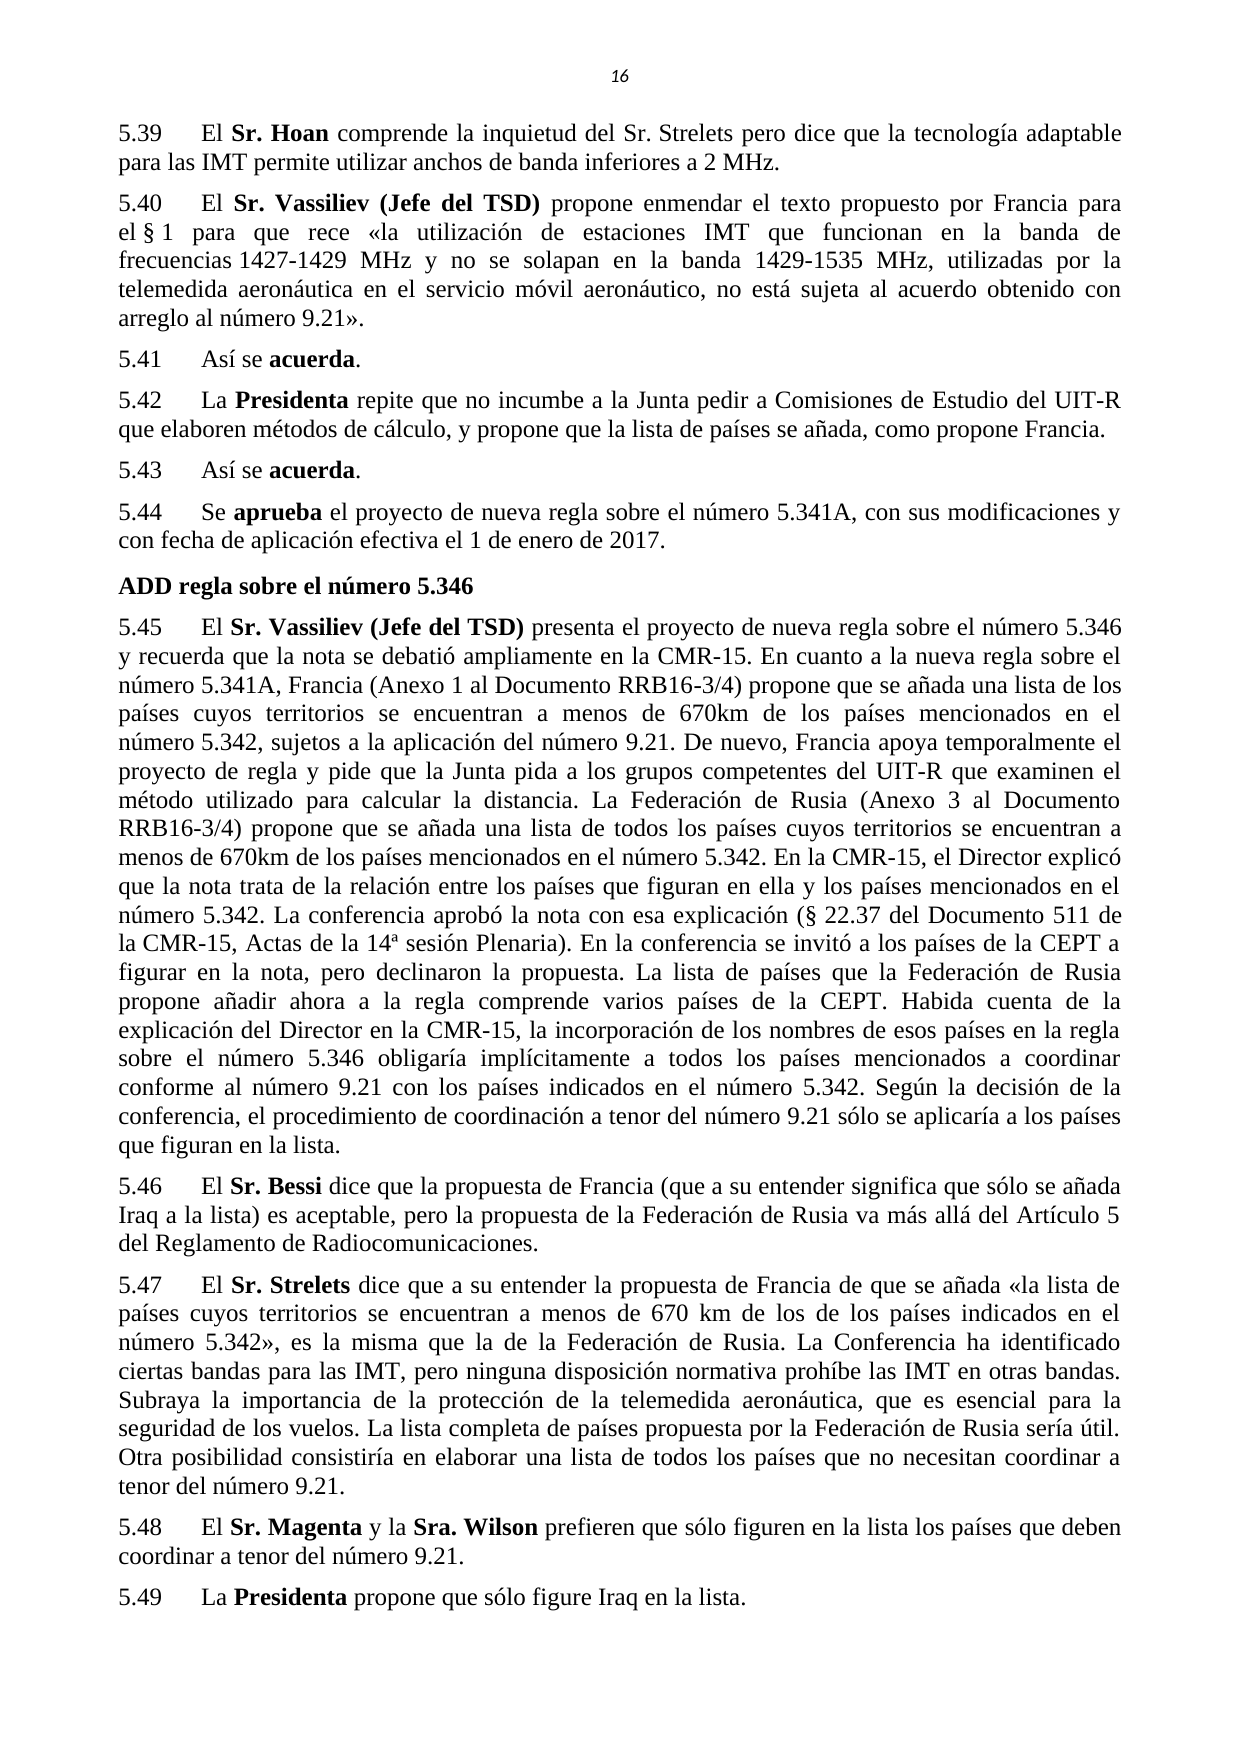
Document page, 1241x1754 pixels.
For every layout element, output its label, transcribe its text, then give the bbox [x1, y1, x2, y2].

text 5.41 Así se acuerda. [118, 344, 1122, 373]
text 5.39 El Sr. Hoan comprende la inquietud del Sr. Strelets pero dice que la tecnología adaptable para las IMT permite utilizar anchos de banda inferiores a 2 MHz. [118, 118, 1122, 176]
text 5.45 El Sr. Vassiliev (Jefe del TSD) presenta el proyecto de nueva regla sobre el número 5.346 y recuerda que la nota se debatió ampliamente en la CMR-15. En cuanto a la nueva regla sobre el número 5.341A, Francia (Anexo 1 al Documento RRB16-3/4) propone que se añada una lista de los países cuyos territorios se encuentran a menos de 670km de los países mencionados en el número 5.342, sujetos a la aplicación del número 9.21. De nuevo, Francia apoya temporalmente el proyecto de regla y pide que la Junta pida a los grupos competentes del UIT-R que examinen el método utilizado para calcular la distancia. La Federación de Rusia (Anexo 3 al Documento RRB16-3/4) propone que se añada una lista de todos los países cuyos territorios se encuentran a menos de 670km de los países mencionados en el número 5.342. En la CMR-15, el Director explicó que la nota trata de la relación entre los países que figuran en ella y los países mencionados en el número 5.342. La conferencia aprobó la nota con esa explicación (§ 22.37 del Documento 511 de la CMR-15, Actas de la 14ª sesión Plenaria). En la conferencia se invitó a los países de la CEPT a figurar en la nota, pero declinaron la propuesta. La lista de países que la Federación de Rusia propone añadir ahora a la regla comprende varios países de la CEPT. Habida cuenta de la explicación del Director en la CMR-15, la incorporación de los nombres de esos países en la regla sobre el número 5.346 obligaría implícitamente a todos los países mencionados a coordinar conforme al número 9.21 con los países indicados en el número 5.342. Según la decisión de la conferencia, el procedimiento de coordinación a tenor del número 9.21 sólo se aplicaría a los países que figuran en la lista. [118, 612, 1122, 1158]
text 5.42 La Presidenta repite que no incumbe a la Junta pedir a Comisiones de Estudio del UIT-R que elaboren métodos de cálculo, y propone que la lista de países se añada, como propone Francia. [118, 386, 1122, 443]
text 5.40 El Sr. Vassiliev (Jefe del TSD) propone enmendar el texto propuesto por Francia para el § 1 para que rece «la utilización de estaciones IMT que funcionan en la banda de frecuencias 1427-1429 MHz y no se solapan en la banda 1429-1535 MHz, utilizadas por la telemedida aeronáutica en el servicio móvil aeronáutico, no está sujeta al acuerdo obtenido con arreglo al número 9.21». [118, 188, 1122, 332]
text ADD regla sobre el número 5.346 [118, 571, 1122, 600]
text 5.44 Se aprueba el proyecto de nueva regla sobre el número 5.341A, con sus modificaciones y con fecha de aplicación efectiva el 1 de enero de 2017. [118, 497, 1122, 554]
text 5.43 Así se acuerda. [118, 456, 1122, 484]
text 5.48 El Sr. Magenta y la Sra. Wilson prefieren que sólo figuren en la lista los países que deben coordinar a tenor del número 9.21. [118, 1512, 1122, 1570]
text 5.47 El Sr. Strelets dice que a su entender la propuesta de Francia de que se añada «la lista de países cuyos territorios se encuentran a menos de 670 km de los de los países indicados en el número 5.342», es la misma que la de la Federación de Rusia. La Conferencia ha identificado ciertas bandas para las IMT, pero ninguna disposición normativa prohíbe las IMT en otras bandas. Subraya la importancia de la protección de la telemedida aeronáutica, que es esencial para la seguridad de los vuelos. La lista completa de países propuesta por la Federación de Rusia sería útil. Otra posibilidad consistiría en elaborar una lista de todos los países que no necesitan coordinar a tenor del número 9.21. [118, 1270, 1122, 1500]
text 5.46 El Sr. Bessi dice que la propuesta de Francia (que a su entender significa que sólo se añada Iraq a la lista) es aceptable, pero la propuesta de la Federación de Rusia va más allá del Artículo 5 del Reglamento de Radiocomunicaciones. [118, 1171, 1122, 1257]
text 5.49 La Presidenta propone que sólo figure Iraq en la lista. [118, 1582, 1122, 1611]
